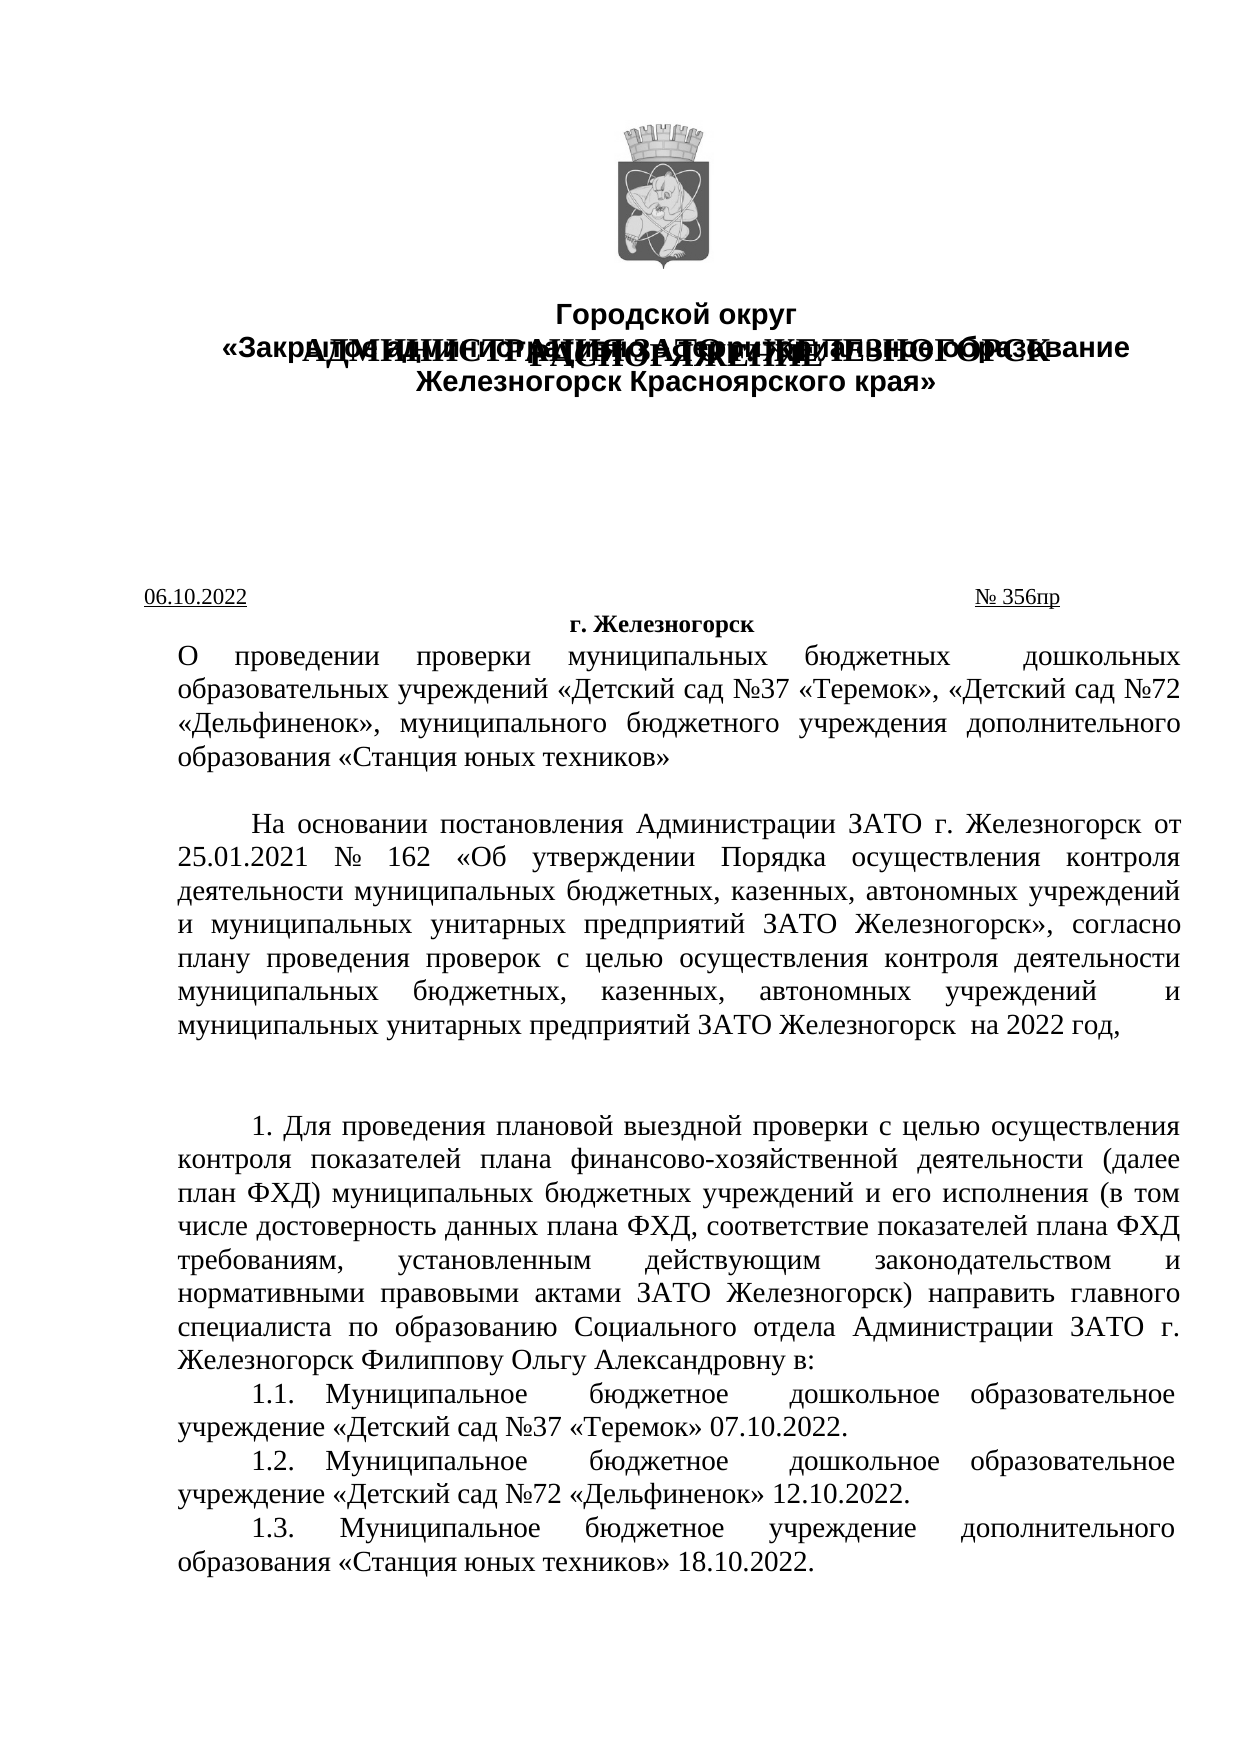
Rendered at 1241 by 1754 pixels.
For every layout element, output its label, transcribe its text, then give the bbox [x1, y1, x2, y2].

text На основании постановления Администрации ЗАТО г. Железногорск от 25.01.2021 № 162 «Об утверждении Порядка осуществления контроля деятельности муниципальных бюджетных, казенных, автономных учреждений и муниципальных унитарных предприятий ЗАТО Железногорск», согласно плану проведения проверок с целью осуществления контроля деятельности муниципальных бюджетных, казенных, автономных учреждений и муниципальных унитарных предприятий ЗАТО Железногорск на 2022 год, [177, 806, 1181, 1041]
list 1.1. Муниципальное бюджетное дошкольное образовательное учреждение «Детский сад №37 «Теремок» 07.10.2022. [177, 1376, 1175, 1443]
list 1.3. Муниципальное бюджетное учреждение дополнительного образования «Станция юных техников» 18.10.2022. [177, 1510, 1175, 1577]
text 1. Для проведения плановой выездной проверки с целью осуществления контроля показателей плана финансово-хозяйственной деятельности (далее план ФХД) муниципальных бюджетных учреждений и его исполнения (в том числе достоверность данных плана ФХД, соответствие показателей плана ФХД требованиям, установленным действующим законодательством и нормативными правовыми актами ЗАТО Железногорск) направить главного специалиста по образованию Социального отдела Администрации ЗАТО г. Железногорск Филиппову Ольгу Александровну в: [177, 1108, 1181, 1376]
list 1.2. Муниципальное бюджетное дошкольное образовательное учреждение «Детский сад №72 «Дельфиненок» 12.10.2022. [177, 1443, 1175, 1510]
text Железногорск Красноярского края» [160, 373, 1192, 397]
text О проведении проверки муниципальных бюджетных дошкольных образовательных учреждений «Детский сад №37 «Теремок», «Детский сад №72 «Дельфиненок», муниципального бюджетного учреждения дополнительного образования «Станция юных техников» [177, 525, 1181, 772]
text г. Железногорск [144, 609, 1180, 638]
text РАСПОРЯЖЕНИЕ [160, 335, 1192, 373]
text Городской округ [160, 297, 1192, 330]
text 06.10.2022 № 356пр [144, 583, 1180, 609]
